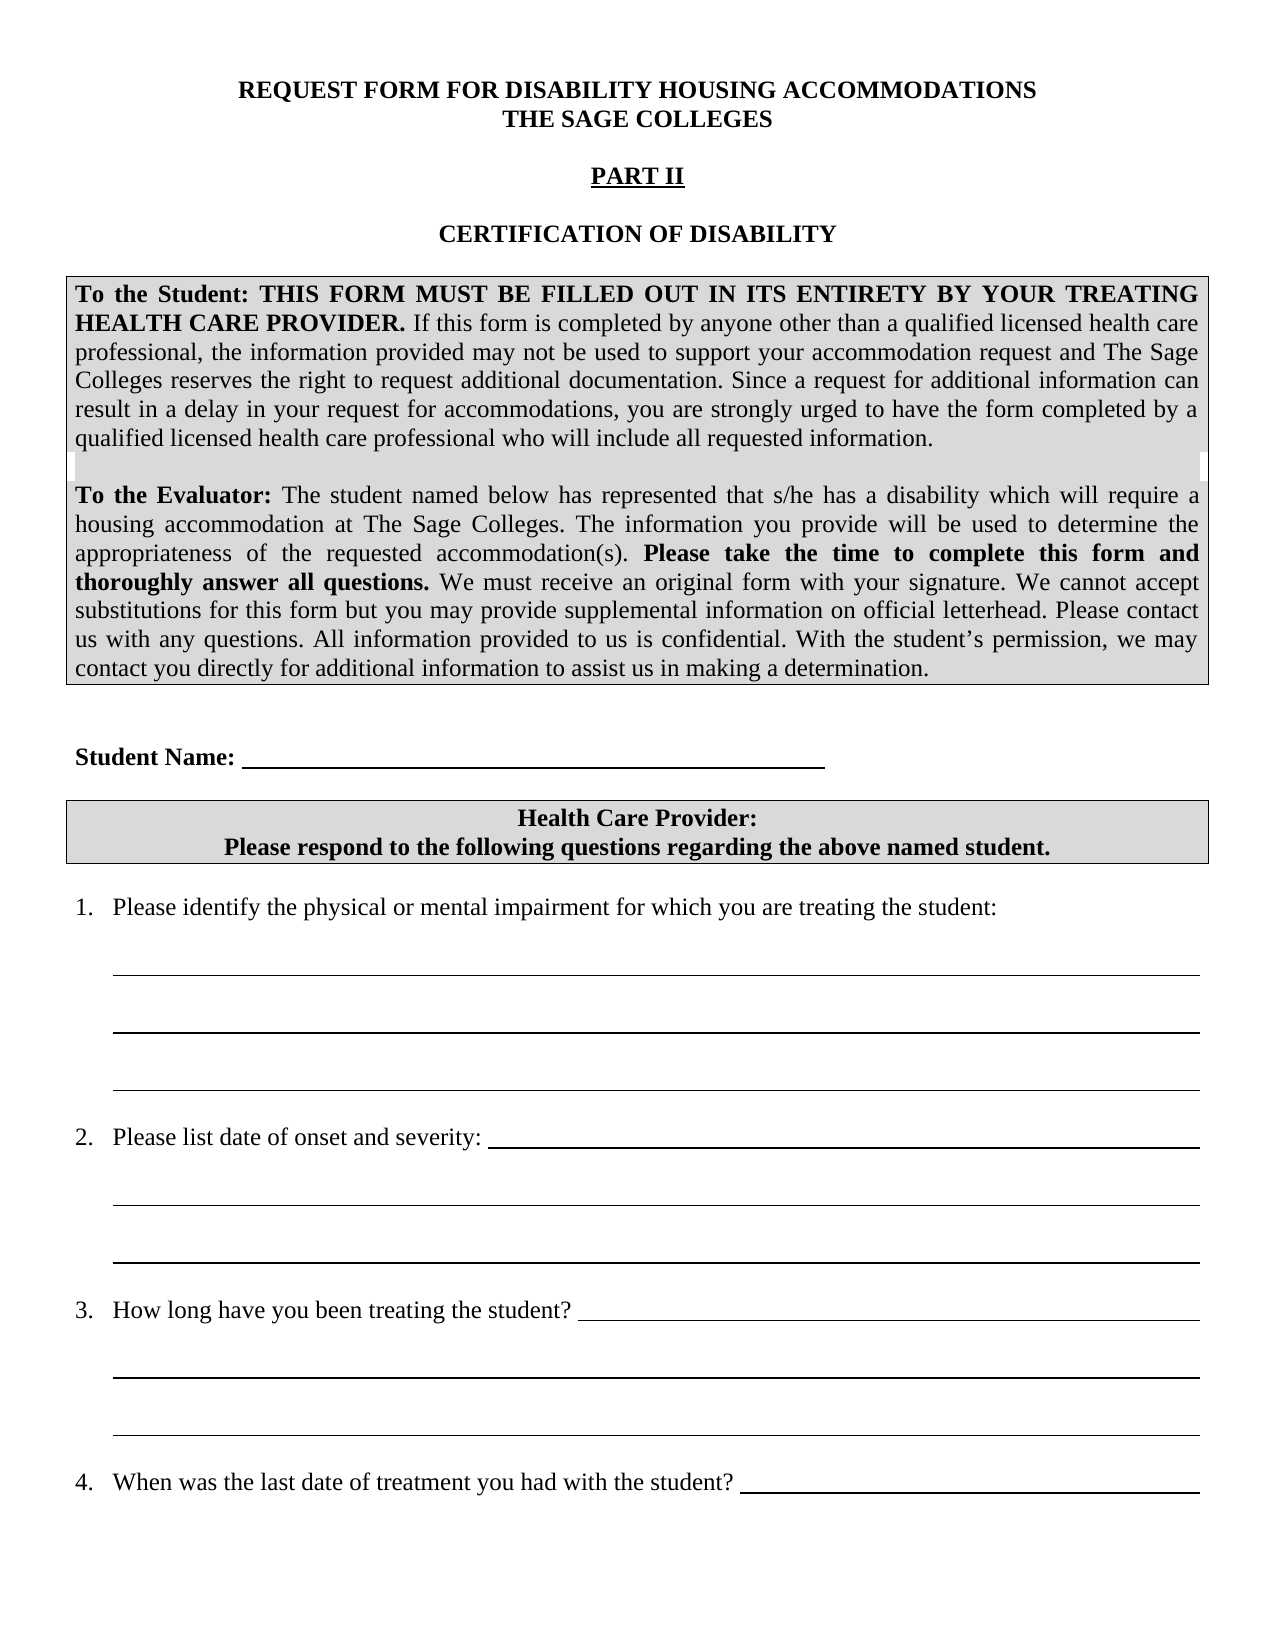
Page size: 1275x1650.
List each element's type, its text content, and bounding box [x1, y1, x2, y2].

text 2. Please list date of onset and severity: [75, 1122, 1200, 1151]
text CERTIFICATION OF DISABILITY [75, 219, 1200, 247]
text PART II [75, 161, 1200, 190]
text THE SAGE COLLEGES [75, 104, 1200, 132]
text 1. Please identify the physical or mental impairment for which you are treating the student: [75, 892, 1200, 921]
text Please respond to the following questions regarding the above named student. [67, 829, 1208, 863]
text To the Evaluator: The student named below has represented that s/he has a disability which will require a housing accommodation at The Sage Colleges. The information you provide will be used to determine the appropriateness of the requested accommodation(s). Please take the time to complete this form and thoroughly answer all questions. We must receive an original form with your signature. We cannot accept substitutions for this form but you may provide supplemental information on official letterhead. Please contact us with any questions. All information provided to us is confidential. With the student’s permission, we may contact you directly for additional information to assist us in making a determination. [67, 477, 1208, 684]
text Health Care Provider: [67, 801, 1208, 829]
text REQUEST FORM FOR DISABILITY HOUSING ACCOMMODATIONS [75, 75, 1200, 104]
text Student Name: [75, 742, 1200, 771]
text 4. When was the last date of treatment you had with the student? [75, 1467, 1200, 1496]
text To the Student: THIS FORM MUST BE FILLED OUT IN ITS ENTIRETY BY YOUR TREATING HEALTH CARE PROVIDER. If this form is completed by anyone other than a qualified licensed health care professional, the information provided may not be used to support your accommodation request and The Sage Colleges reserves the right to request additional documentation. Since a request for additional information can result in a delay in your request for accommodations, you are strongly urged to have the form completed by a qualified licensed health care professional who will include all requested information. [67, 277, 1208, 452]
text 3. How long have you been treating the student? [75, 1295, 1200, 1324]
